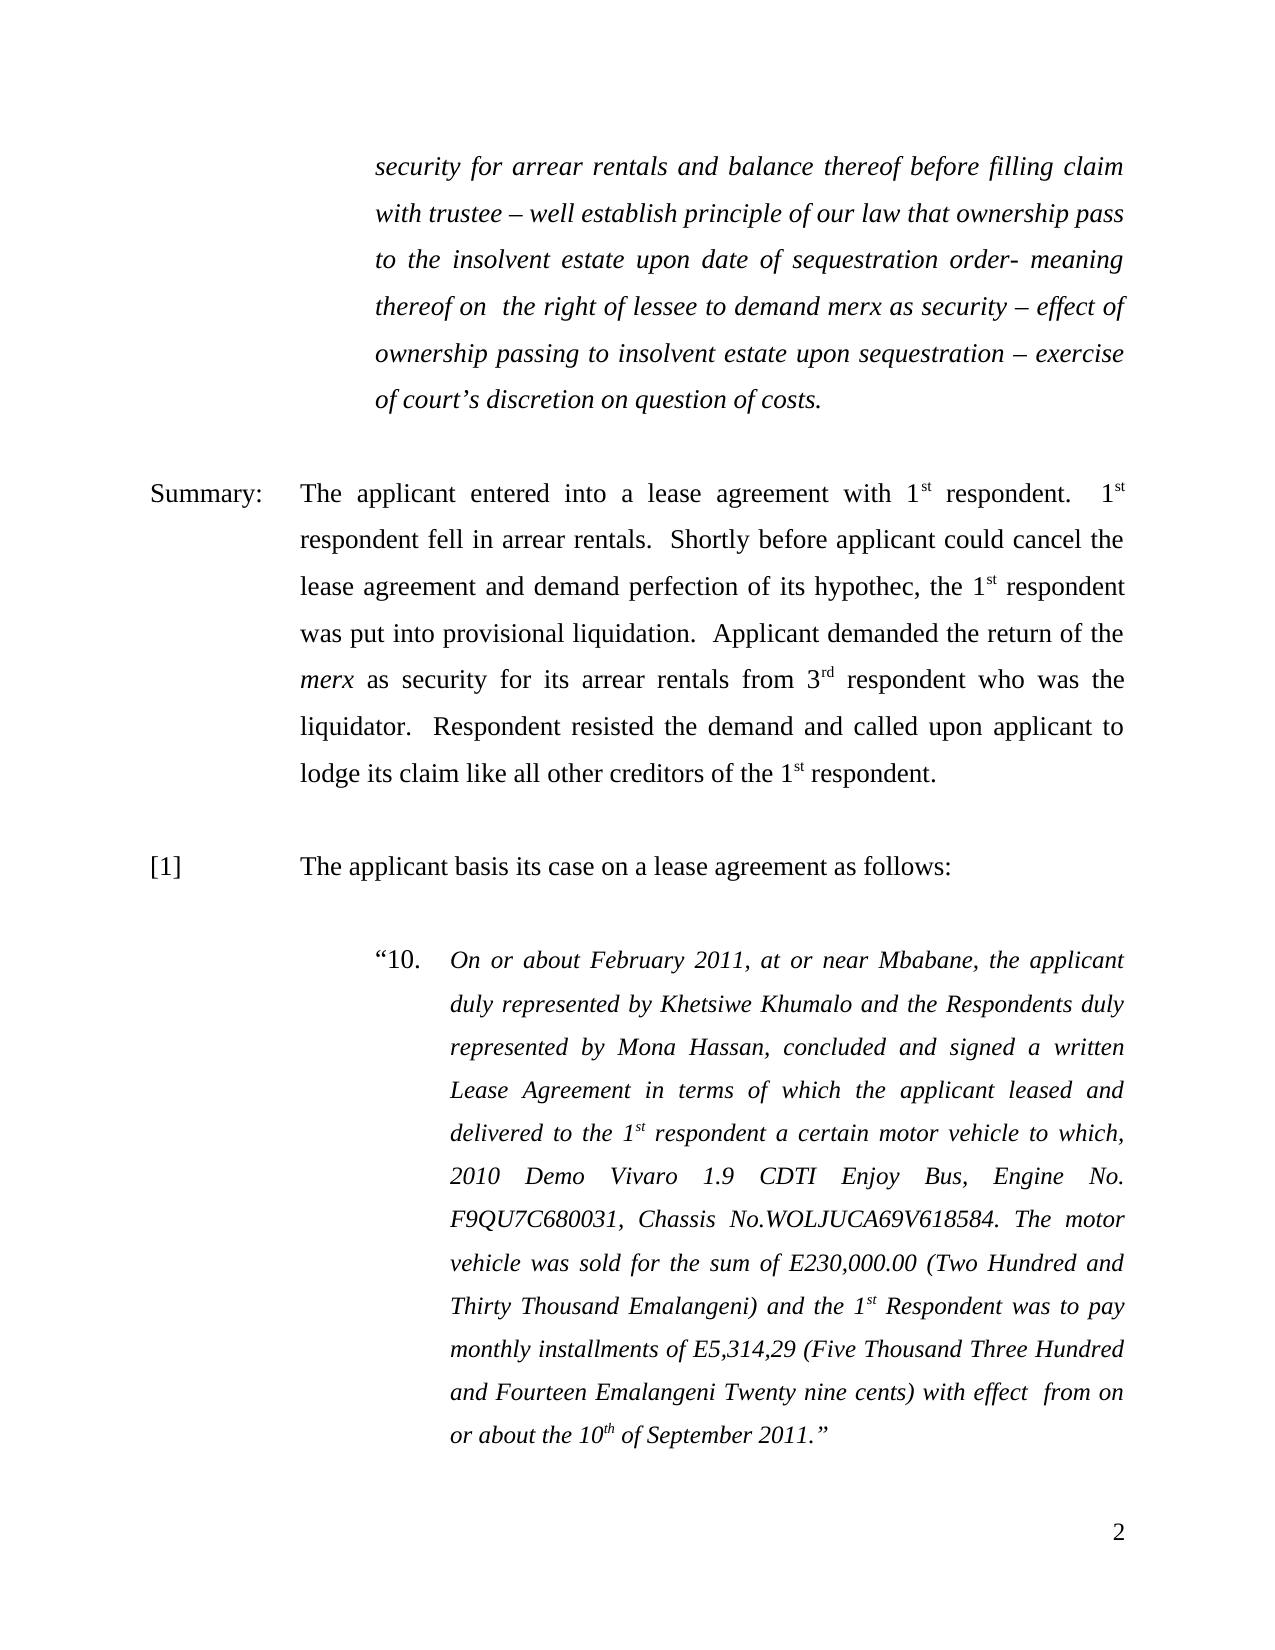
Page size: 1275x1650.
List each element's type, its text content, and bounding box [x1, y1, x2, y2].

text [1] The applicant basis its case on a lease agreement as follows: [150, 850, 1125, 881]
text “10. On or about February 2011, at or near Mbabane, the applicant duly represented by Khetsiwe Khumalo and the Respondents duly represented by Mona Hassan, concluded and signed a written Lease Agreement in terms of which the applicant leased and delivered to the 1st respondent a certain motor vehicle to which, 2010 Demo Vivaro 1.9 CDTI Enjoy Bus, Engine No. F9QU7C680031, Chassis No.WOLJUCA69V618584. The motor vehicle was sold for the sum of E230,000.00 (Two Hundred and Thirty Thousand Emalangeni) and the 1st Respondent was to pay monthly installments of E5,314,29 (Five Thousand Three Hundred and Fourteen Emalangeni Twenty nine cents) with effect from on or about the 10th of September 2011.” [375, 943, 1125, 1449]
text Summary: The applicant entered into a lease agreement with 1st respondent. 1st respondent fell in arrear rentals. Shortly before applicant could cancel the lease agreement and demand perfection of its hypothec, the 1st respondent was put into provisional liquidation. Applicant demanded the return of the merx as security for its arrear rentals from 3rd respondent who was the liquidator. Respondent resisted the demand and called upon applicant to lodge its claim like all other creditors of the 1st respondent. [150, 477, 1125, 788]
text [375, 150, 1125, 414]
